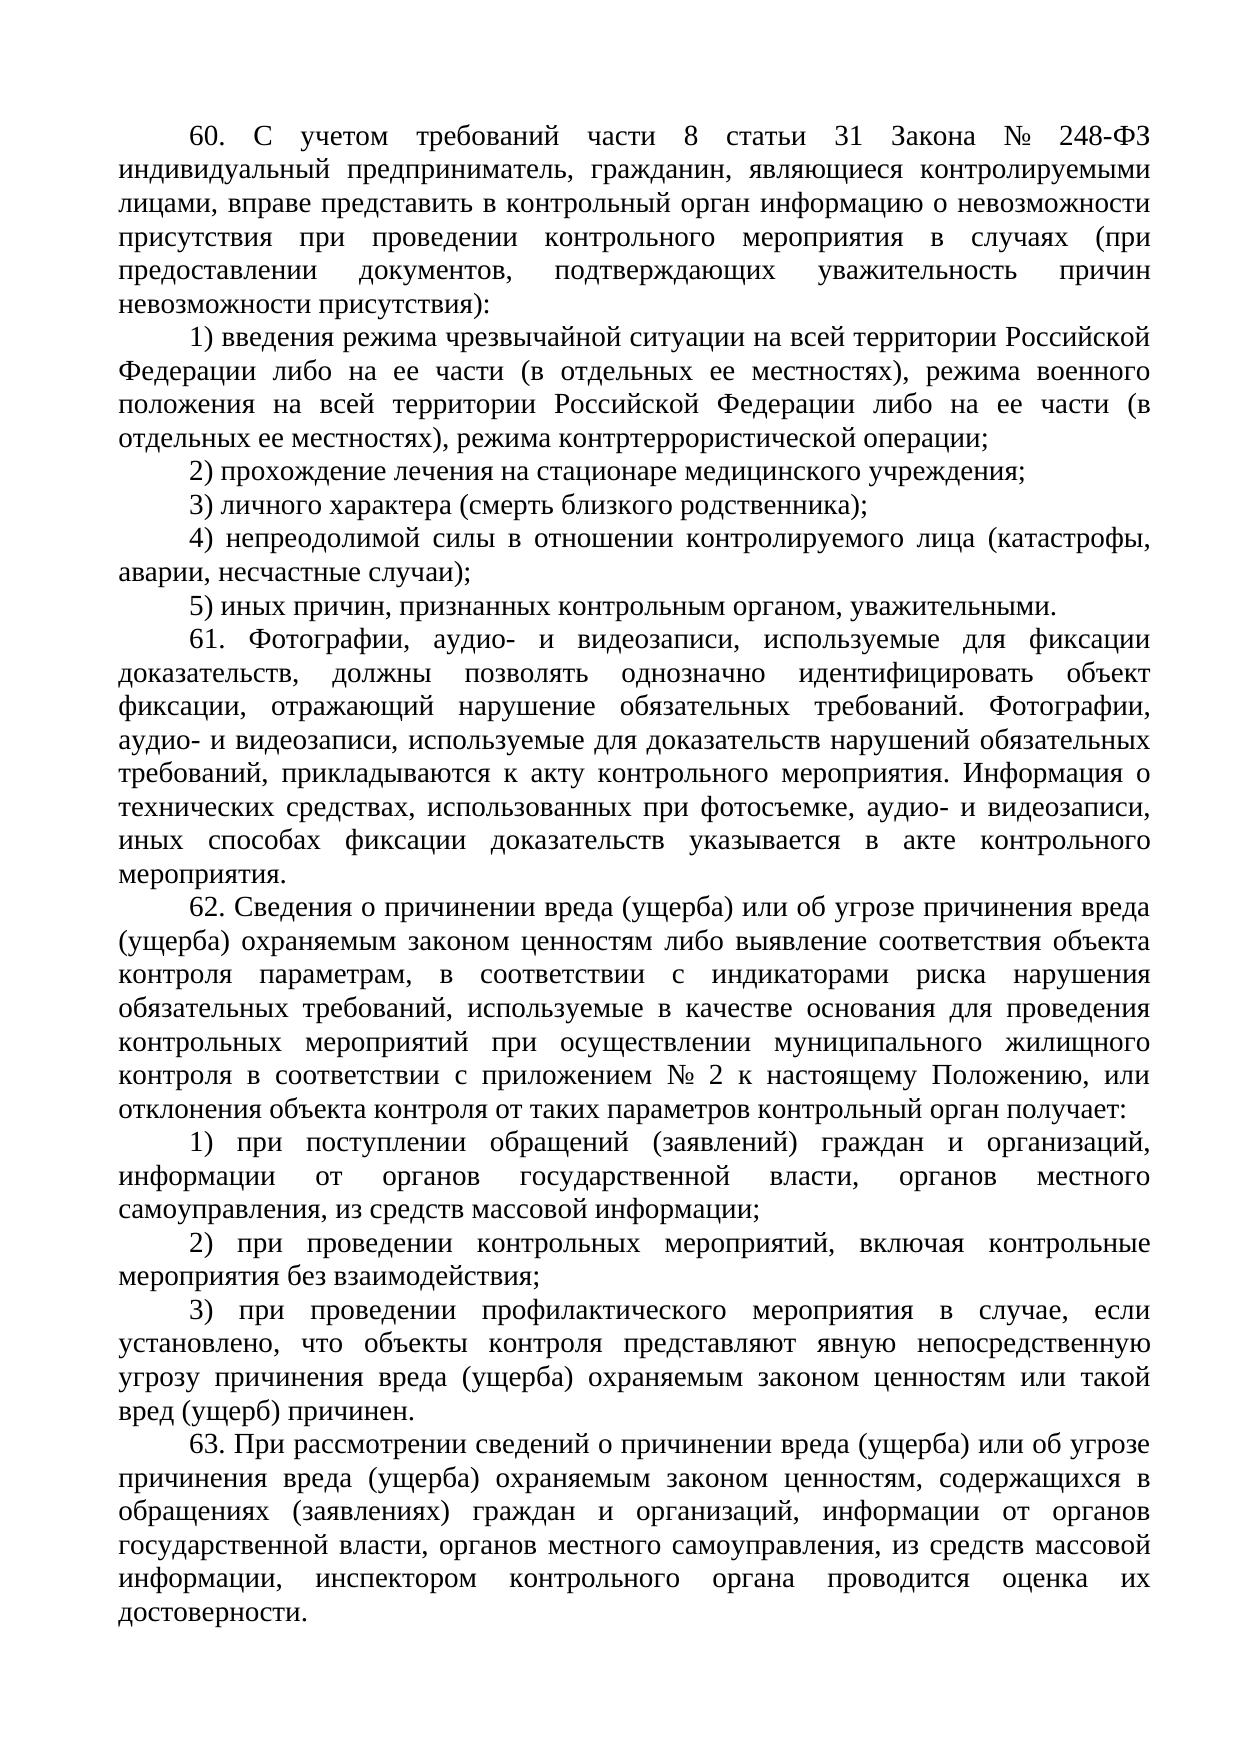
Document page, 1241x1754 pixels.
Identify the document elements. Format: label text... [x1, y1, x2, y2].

text 1) при поступлении обращений (заявлений) граждан и организаций, информации от органов государственной власти, органов местного самоуправления, из средств массовой информации; [118, 1124, 1152, 1225]
text 60. С учетом требований части 8 статьи 31 Закона № 248-ФЗ индивидуальный предприниматель, гражданин, являющиеся контролируемыми лицами, вправе представить в контрольный орган информацию о невозможности присутствия при проведении контрольного мероприятия в случаях (при предоставлении документов, подтверждающих уважительность причин невозможности присутствия): [118, 118, 1152, 319]
text 1) введения режима чрезвычайной ситуации на всей территории Российской Федерации либо на ее части (в отдельных ее местностях), режима военного положения на всей территории Российской Федерации либо на ее части (в отдельных ее местностях), режима контртеррористической операции; [118, 319, 1152, 453]
text 62. Сведения о причинении вреда (ущерба) или об угрозе причинения вреда (ущерба) охраняемым законом ценностям либо выявление соответствия объекта контроля параметрам, в соответствии с индикаторами риска нарушения обязательных требований, используемые в качестве основания для проведения контрольных мероприятий при осуществлении муниципального жилищного контроля в соответствии с приложением № 2 к настоящему Положению, или отклонения объекта контроля от таких параметров контрольный орган получает: [118, 889, 1152, 1124]
text 2) прохождение лечения на стационаре медицинского учреждения; [118, 453, 1152, 487]
text 61. Фотографии, аудио- и видеозаписи, используемые для фиксации доказательств, должны позволять однозначно идентифицировать объект фиксации, отражающий нарушение обязательных требований. Фотографии, аудио- и видеозаписи, используемые для доказательств нарушений обязательных требований, прикладываются к акту контрольного мероприятия. Информация о технических средствах, использованных при фотосъемке, аудио- и видеозаписи, иных способах фиксации доказательств указывается в акте контрольного мероприятия. [118, 621, 1152, 889]
text 63. При рассмотрении сведений о причинении вреда (ущерба) или об угрозе причинения вреда (ущерба) охраняемым законом ценностям, содержащихся в обращениях (заявлениях) граждан и организаций, информации от органов государственной власти, органов местного самоуправления, из средств массовой информации, инспектором контрольного органа проводится оценка их достоверности. [118, 1426, 1152, 1627]
text 5) иных причин, признанных контрольным органом, уважительными. [118, 588, 1152, 621]
text 2) при проведении контрольных мероприятий, включая контрольные мероприятия без взаимодействия; [118, 1225, 1152, 1292]
text 4) непреодолимой силы в отношении контролируемого лица (катастрофы, аварии, несчастные случаи); [118, 521, 1152, 588]
text 3) личного характера (смерть близкого родственника); [118, 487, 1152, 521]
text 3) при проведении профилактического мероприятия в случае, если установлено, что объекты контроля представляют явную непосредственную угрозу причинения вреда (ущерба) охраняемым законом ценностям или такой вред (ущерб) причинен. [118, 1292, 1152, 1426]
